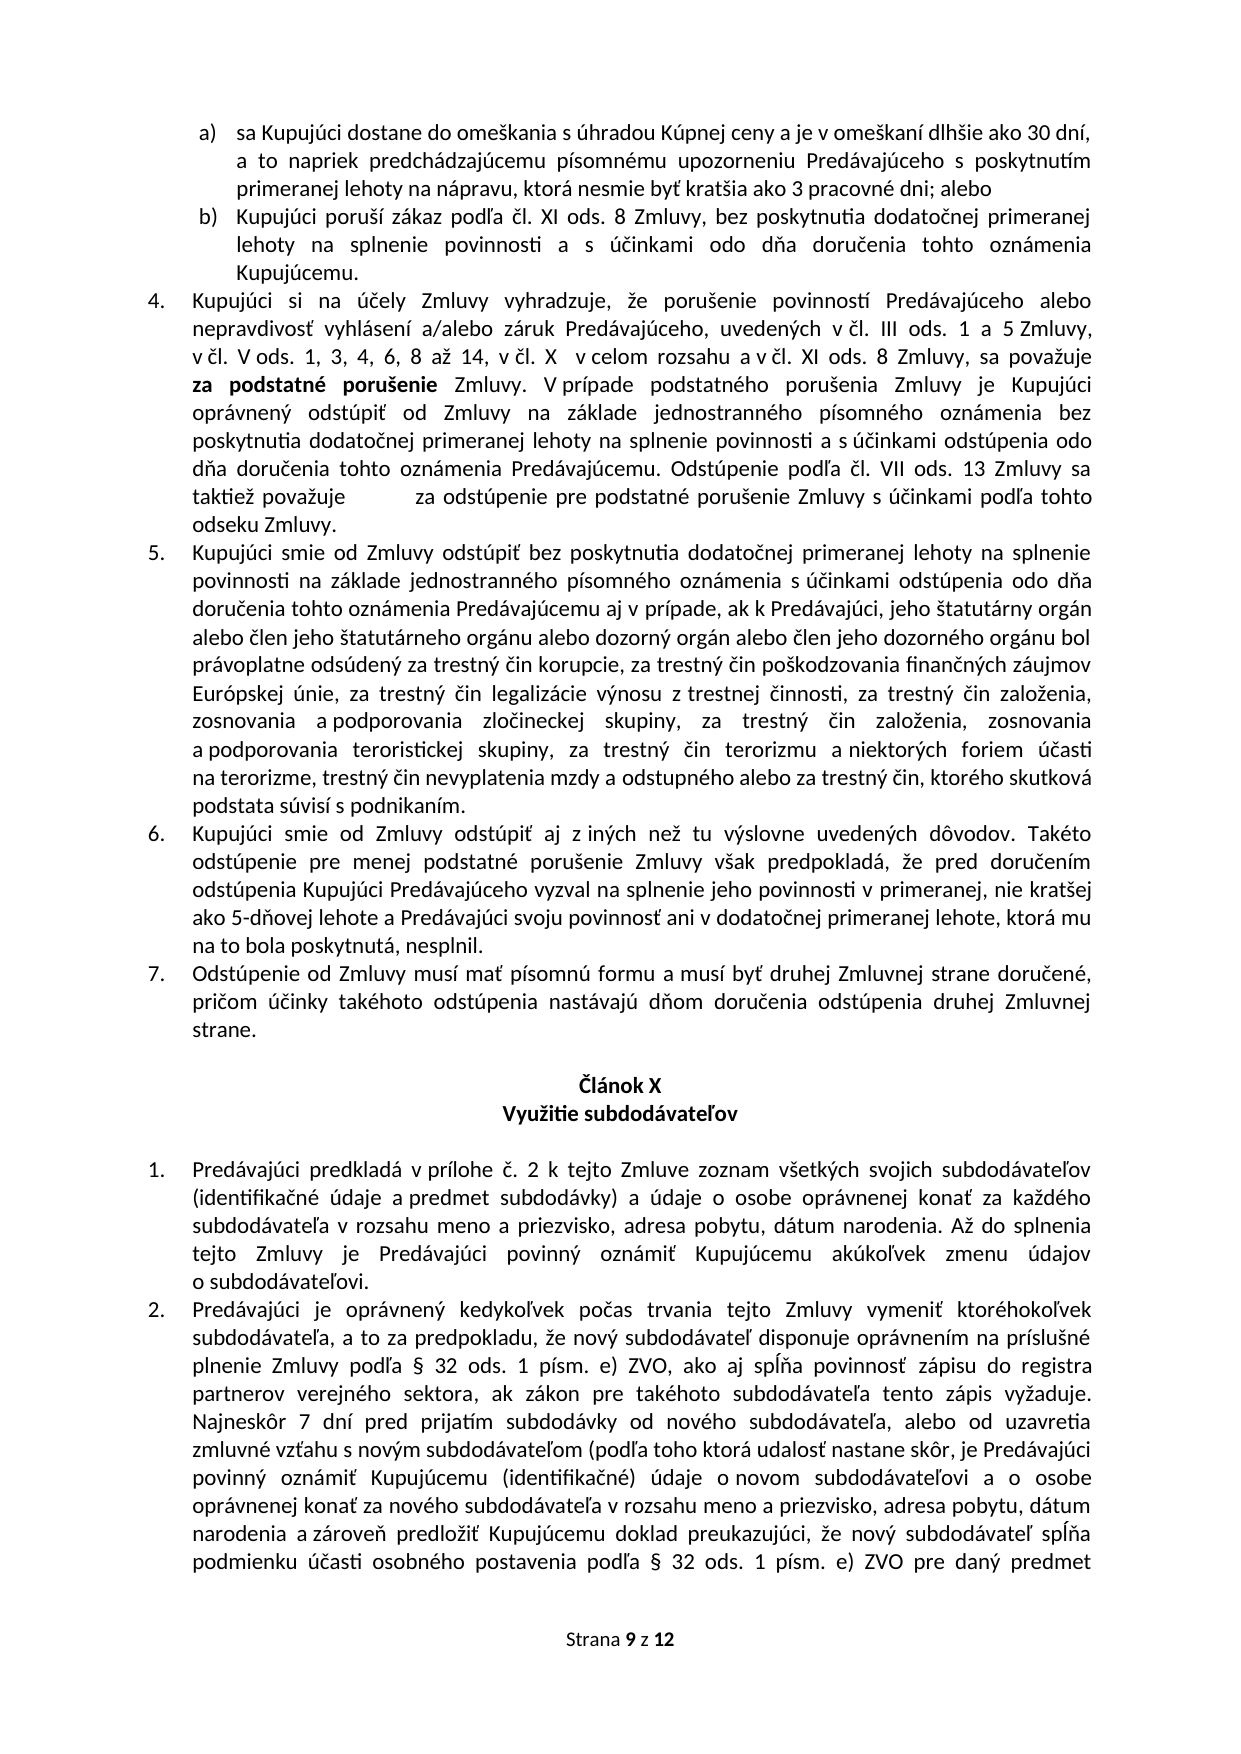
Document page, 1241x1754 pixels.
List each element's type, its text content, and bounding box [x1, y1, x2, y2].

list Kupujúci smie od Zmluvy odstúpiť bez poskytnutia dodatočnej primeranej lehoty na splnenie povinnosti na základe jednostranného písomného oznámenia s účinkami odstúpenia odo dňa doručenia tohto oznámenia Predávajúcemu aj v prípade, ak k Predávajúci, jeho štatutárny orgán alebo člen jeho štatutárneho orgánu alebo dozorný orgán alebo člen jeho dozorného orgánu bol právoplatne odsúdený za trestný čin korupcie, za trestný čin poškodzovania finančných záujmov Európskej únie, za trestný čin legalizácie výnosu z trestnej činnosti, za trestný čin založenia, zosnovania a podporovania zločineckej skupiny, za trestný čin založenia, zosnovania a podporovania teroristickej skupiny, za trestný čin terorizmu a niektorých foriem účasti na terorizme, trestný čin nevyplatenia mzdy a odstupného alebo za trestný čin, ktorého skutková podstata súvisí s podnikaním. [148, 538, 1093, 819]
text Článok X [148, 1071, 1093, 1099]
list Kupujúci poruší zákaz podľa čl. XI ods. 8 Zmluvy, bez poskytnutia dodatočnej primeranej lehoty na splnenie povinnosti a s účinkami odo dňa doručenia tohto oznámenia Kupujúcemu. [199, 202, 1093, 286]
list Kupujúci smie od Zmluvy odstúpiť aj z iných než tu výslovne uvedených dôvodov. Takéto odstúpenie pre menej podstatné porušenie Zmluvy však predpokladá, že pred doručením odstúpenia Kupujúci Predávajúceho vyzval na splnenie jeho povinnosti v primeranej, nie kratšej ako 5-dňovej lehote a Predávajúci svoju povinnosť ani v dodatočnej primeranej lehote, ktorá mu na to bola poskytnutá, nesplnil. [148, 819, 1093, 959]
text Využitie subdodávateľov [148, 1099, 1093, 1127]
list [148, 1295, 1093, 1575]
list Kupujúci si na účely Zmluvy vyhradzuje, že porušenie povinností Predávajúceho alebo nepravdivosť vyhlásení a/alebo záruk Predávajúceho, uvedených v čl. III ods. 1 a 5 Zmluvy, v čl. V ods. 1, 3, 4, 6, 8 až 14, v čl. X v celom rozsahu a v čl. XI ods. 8 Zmluvy, sa považuje za podstatné porušenie Zmluvy. V prípade podstatného porušenia Zmluvy je Kupujúci oprávnený odstúpiť od Zmluvy na základe jednostranného písomného oznámenia bez poskytnutia dodatočnej primeranej lehoty na splnenie povinnosti a s účinkami odstúpenia odo dňa doručenia tohto oznámenia Predávajúcemu. Odstúpenie podľa čl. VII ods. 13 Zmluvy sa taktiež považuje za odstúpenie pre podstatné porušenie Zmluvy s účinkami podľa tohto odseku Zmluvy. [148, 286, 1093, 538]
list sa Kupujúci dostane do omeškania s úhradou Kúpnej ceny a je v omeškaní dlhšie ako 30 dní, a to napriek predchádzajúcemu písomnému upozorneniu Predávajúceho s poskytnutím primeranej lehoty na nápravu, ktorá nesmie byť kratšia ako 3 pracovné dni; alebo [199, 118, 1093, 202]
list Predávajúci predkladá v prílohe č. 2 k tejto Zmluve zoznam všetkých svojich subdodávateľov (identifikačné údaje a predmet subdodávky) a údaje o osobe oprávnenej konať za každého subdodávateľa v rozsahu meno a priezvisko, adresa pobytu, dátum narodenia. Až do splnenia tejto Zmluvy je Predávajúci povinný oznámiť Kupujúcemu akúkoľvek zmenu údajov o subdodávateľovi. [148, 1155, 1093, 1295]
list Odstúpenie od Zmluvy musí mať písomnú formu a musí byť druhej Zmluvnej strane doručené, pričom účinky takéhoto odstúpenia nastávajú dňom doručenia odstúpenia druhej Zmluvnej strane. [148, 959, 1093, 1043]
